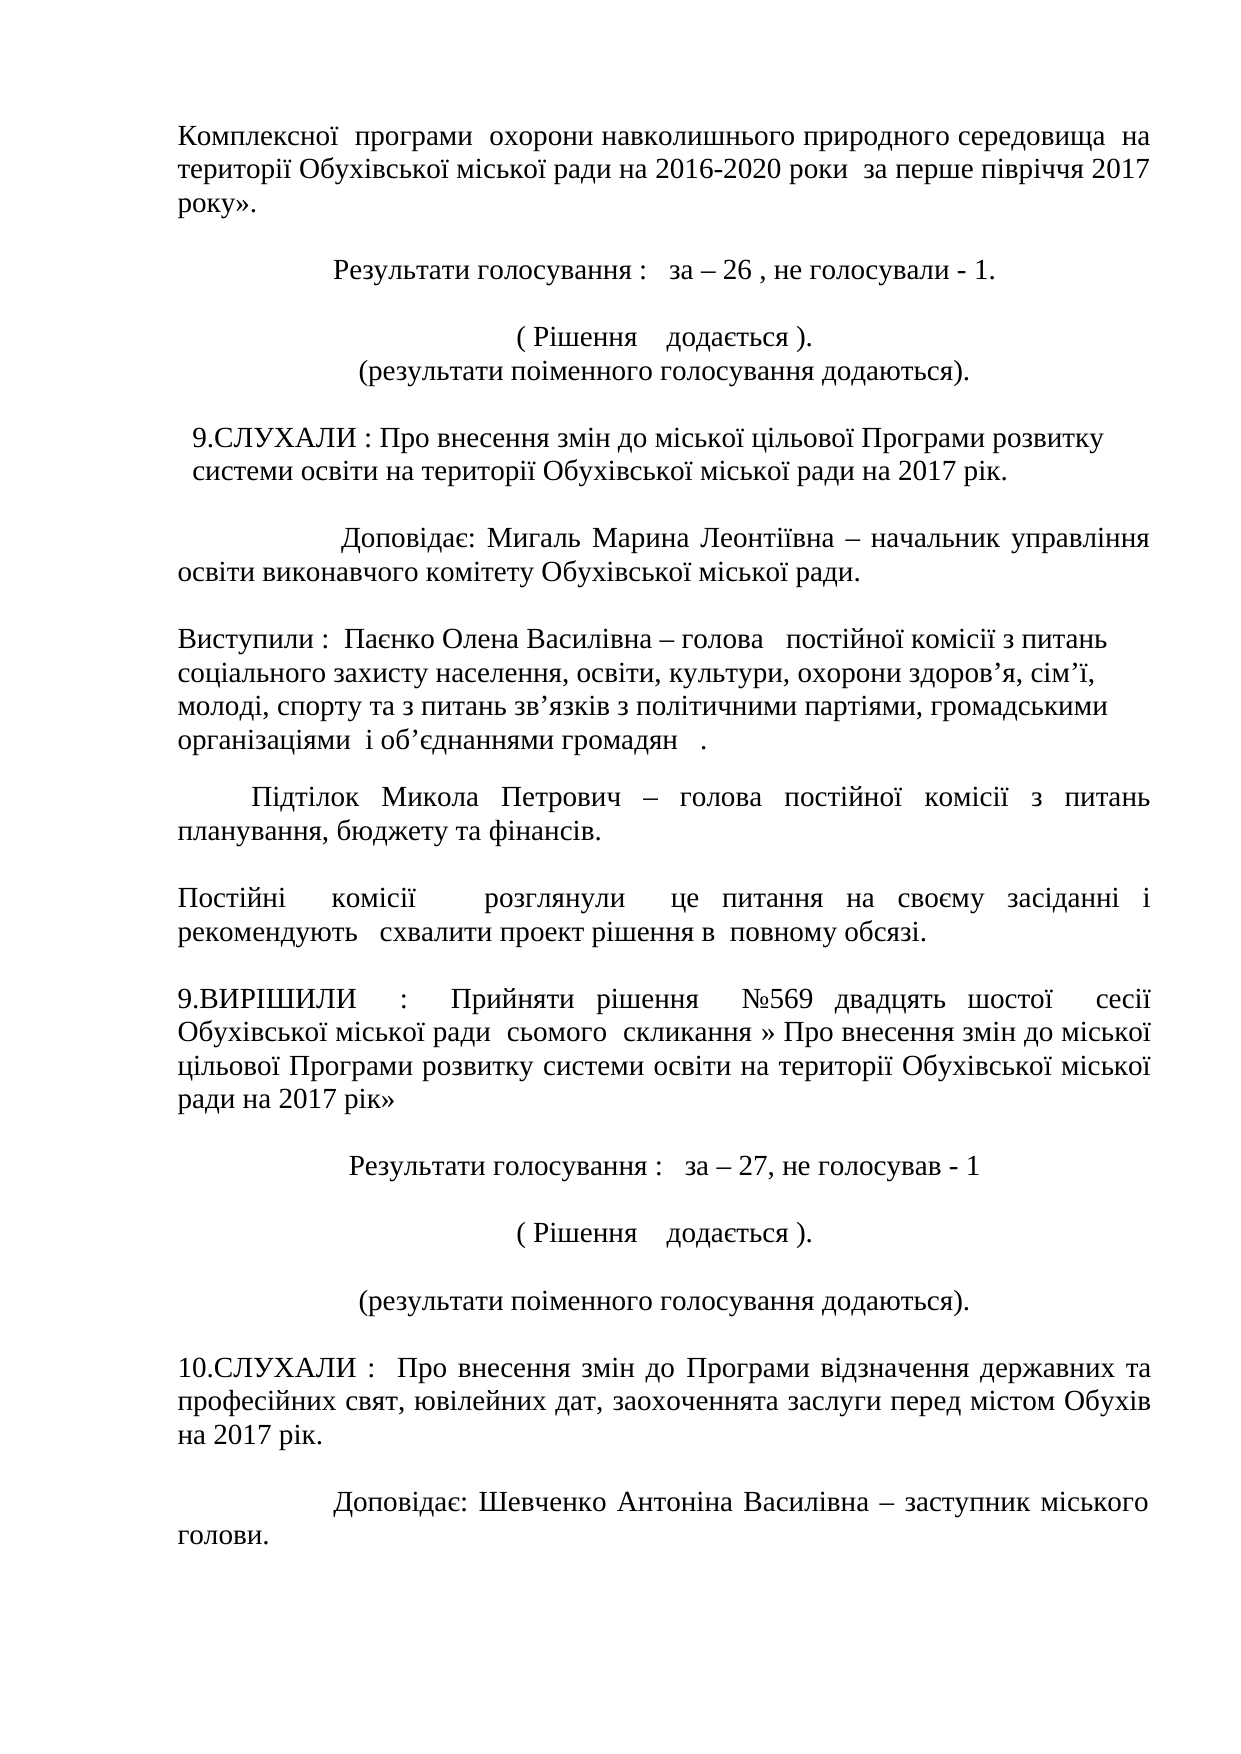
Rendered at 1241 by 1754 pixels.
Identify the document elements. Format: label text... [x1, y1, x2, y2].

text 10.СЛУХАЛИ : Про внесення змін до Програми відзначення державних та професійних свят, ювілейних дат, заохоченнята заслуги перед містом Обухів на 2017 рік. [177, 1350, 1152, 1450]
subtitle (результати поіменного голосування додаються). [177, 1283, 1152, 1316]
text Підтілок Микола Петрович – голова постійної комісії з питань планування, бюджету та фінансів. [177, 779, 1152, 847]
subtitle Доповідає: Мигаль Марина Леонтіївна – начальник управління освіти виконавчого комітету Обухівської міської ради. [177, 521, 1152, 588]
text 9.ВИРІШИЛИ : Прийняти рішення №569 двадцять шостої сесії Обухівської міської ради сьомого скликання » Про внесення змін до міської цільової Програми розвитку системи освіти на території Обухівської міської ради на 2017 рік» [177, 981, 1152, 1115]
subtitle Доповідає: Шевченко Антоніна Василівна – заступник міського голови. [177, 1484, 1152, 1551]
subtitle Результати голосування : за – 26 , не голосували - 1. [177, 252, 1152, 286]
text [177, 118, 1152, 219]
subtitle Результати голосування : за – 27, не голосував - 1 [177, 1148, 1152, 1182]
subtitle Постійні комісії розглянули це питання на своєму засіданні і рекомендують схвалити проект рішення в повному обсязі. [177, 880, 1152, 947]
list 9.СЛУХАЛИ : Про внесення змін до міської цільової Програми розвитку системи освіти на території Обухівської міської ради на 2017 рік. [192, 420, 1152, 487]
subtitle ( Рішення додається ). [177, 1216, 1152, 1249]
subtitle (результати поіменного голосування додаються). [177, 353, 1152, 386]
subtitle ( Рішення додається ). [177, 319, 1152, 353]
text Виступили : Паєнко Олена Василівна – голова постійної комісії з питань соціального захисту населення, освіти, культури, охорони здоров’я, сім’ї, молоді, спорту та з питань зв’язків з політичними партіями, громадськими організаціями і об’єднаннями громадян . [177, 621, 1152, 755]
